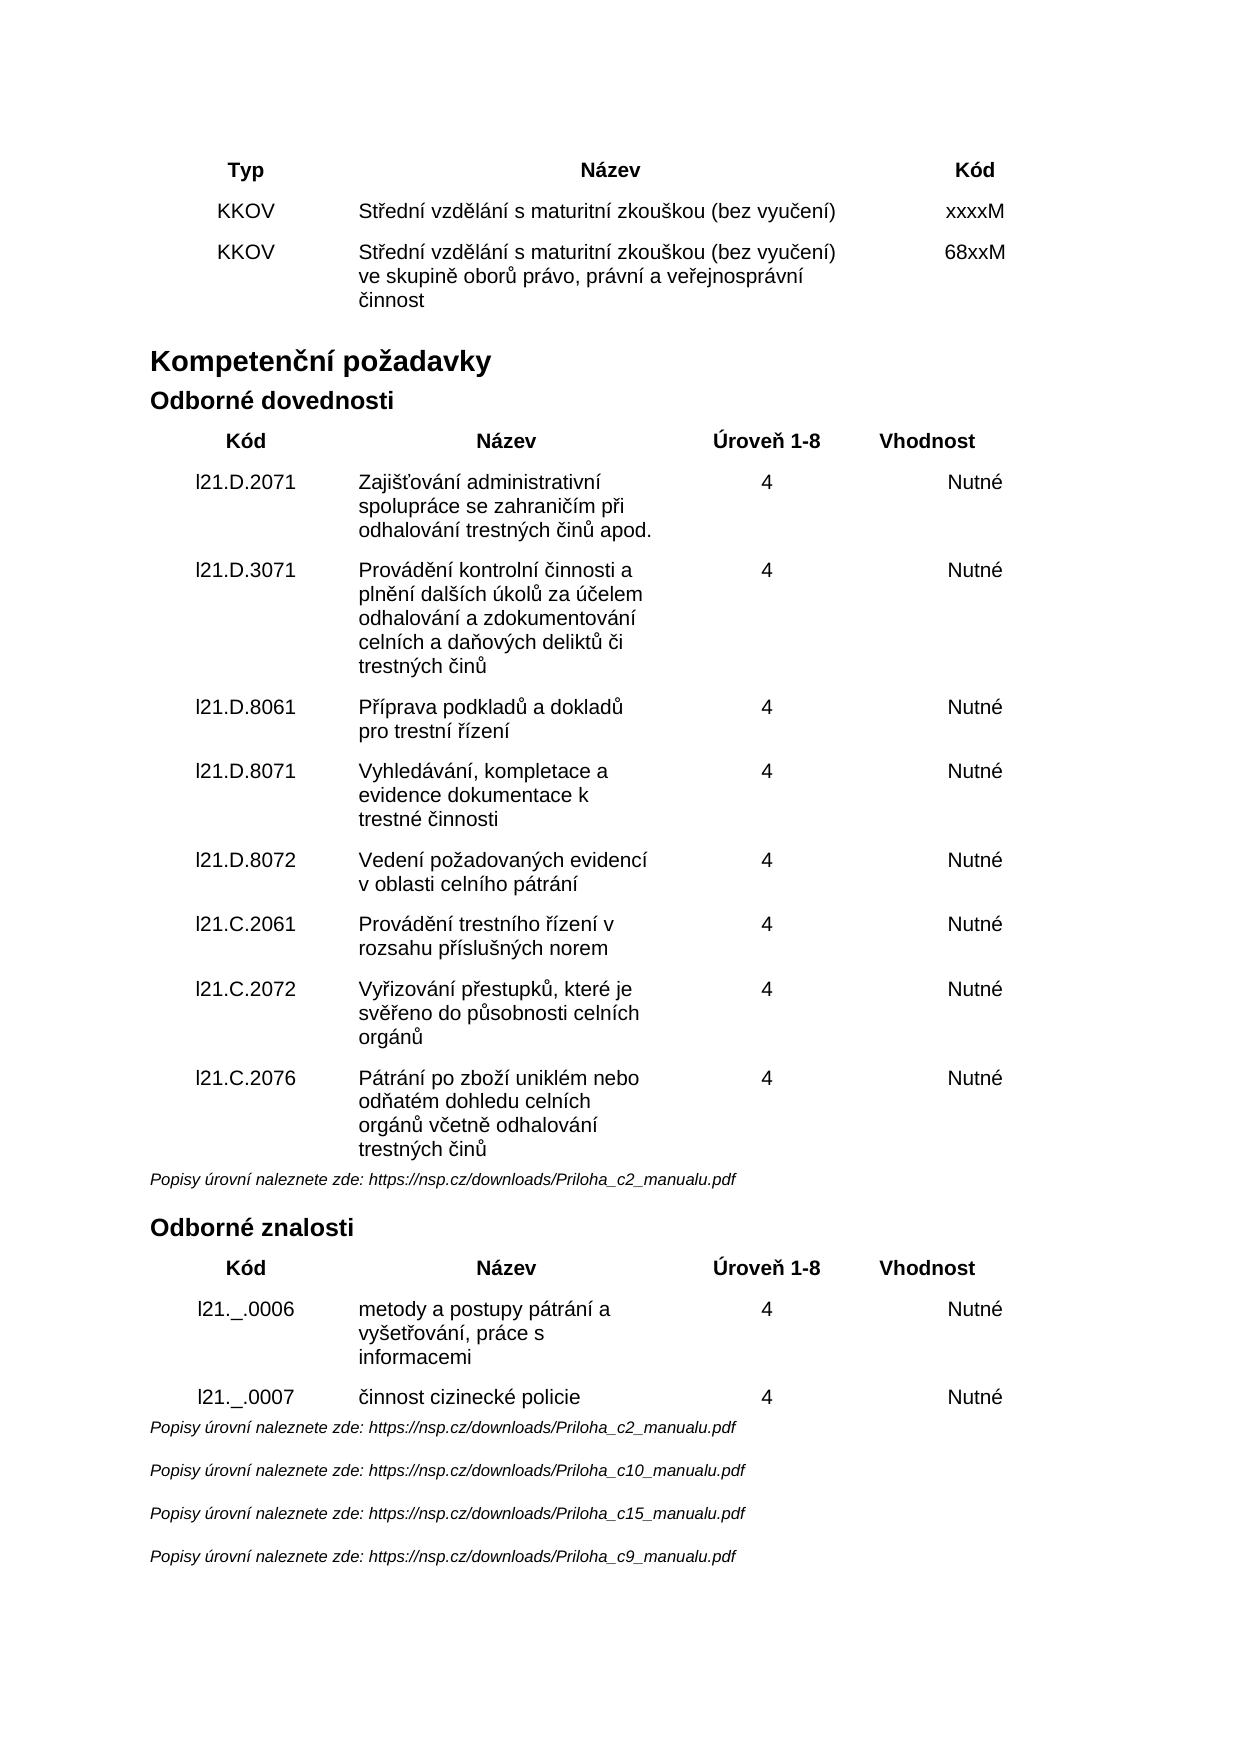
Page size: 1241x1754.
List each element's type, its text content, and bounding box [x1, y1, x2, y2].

table_header Vhodnost [871, 421, 1079, 461]
table_cell Nutné [871, 461, 1079, 550]
subtitle Odborné znalosti [150, 1213, 1090, 1241]
table_cell Zajišťování administrativní spolupráce se zahraničím při odhalování trestných činů apod. [350, 461, 662, 550]
table_cell 4 [663, 839, 871, 904]
text Popisy úrovní naleznete zde: https://nsp.cz/downloads/Priloha_c2_manualu.pdf [150, 1417, 1090, 1437]
table_cell Nutné [871, 1057, 1079, 1169]
table_cell 4 [663, 1057, 871, 1169]
table_cell Nutné [871, 686, 1079, 751]
table_cell Pátrání po zboží uniklém nebo odňatém dohledu celních orgánů včetně odhalování trestných činů [350, 1057, 662, 1169]
table_cell 4 [663, 1288, 871, 1377]
table_cell l21.C.2061 [142, 904, 350, 968]
table_cell Vyřizování přestupků, které je svěřeno do působnosti celních orgánů [350, 969, 662, 1057]
table_cell l21.D.8072 [142, 839, 350, 904]
table_header Typ [142, 150, 350, 191]
table_cell Provádění trestního řízení v rozsahu příslušných norem [350, 904, 662, 968]
table_header Vhodnost [871, 1248, 1079, 1288]
table_cell l21._.0007 [142, 1377, 350, 1417]
subtitle Kompetenční požadavky [150, 344, 1090, 377]
table_cell KKOV [142, 231, 350, 320]
table_header Kód [871, 150, 1079, 191]
table_header Úroveň 1-8 [663, 1248, 871, 1288]
table_cell 4 [663, 686, 871, 751]
subtitle Odborné dovednosti [150, 386, 1090, 414]
table_header Úroveň 1-8 [663, 421, 871, 461]
table_cell Nutné [871, 550, 1079, 686]
table_cell 4 [663, 751, 871, 839]
table_cell Příprava podkladů a dokladů pro trestní řízení [350, 686, 662, 751]
table_header Název [350, 150, 871, 191]
text Popisy úrovní naleznete zde: https://nsp.cz/downloads/Priloha_c9_manualu.pdf [150, 1547, 1090, 1566]
table_header Název [350, 1248, 662, 1288]
table_cell Nutné [871, 839, 1079, 904]
table_cell Nutné [871, 1288, 1079, 1377]
table_cell Nutné [871, 751, 1079, 839]
text Popisy úrovní naleznete zde: https://nsp.cz/downloads/Priloha_c10_manualu.pdf [150, 1461, 1090, 1480]
table_cell l21._.0006 [142, 1288, 350, 1377]
table_cell Nutné [871, 904, 1079, 968]
table_cell l21.D.8061 [142, 686, 350, 751]
table_cell Nutné [871, 969, 1079, 1057]
table_cell Nutné [871, 1377, 1079, 1417]
table_cell 4 [663, 461, 871, 550]
text Popisy úrovní naleznete zde: https://nsp.cz/downloads/Priloha_c15_manualu.pdf [150, 1504, 1090, 1523]
table_cell 4 [663, 1377, 871, 1417]
table_cell činnost cizinecké policie [350, 1377, 662, 1417]
table_cell 4 [663, 550, 871, 686]
table_cell metody a postupy pátrání a vyšetřování, práce s informacemi [350, 1288, 662, 1377]
table_cell l21.D.8071 [142, 751, 350, 839]
table_header Kód [142, 1248, 350, 1288]
table_cell Střední vzdělání s maturitní zkouškou (bez vyučení) [350, 191, 871, 231]
table_cell xxxxM [871, 191, 1079, 231]
table_cell l21.D.2071 [142, 461, 350, 550]
table_cell 4 [663, 969, 871, 1057]
table_header Název [350, 421, 662, 461]
text Popisy úrovní naleznete zde: https://nsp.cz/downloads/Priloha_c2_manualu.pdf [150, 1169, 1090, 1189]
table_cell Vyhledávání, kompletace a evidence dokumentace k trestné činnosti [350, 751, 662, 839]
table_cell Vedení požadovaných evidencí v oblasti celního pátrání [350, 839, 662, 904]
table_cell l21.C.2072 [142, 969, 350, 1057]
table_header Kód [142, 421, 350, 461]
table_cell l21.C.2076 [142, 1057, 350, 1169]
table_cell Střední vzdělání s maturitní zkouškou (bez vyučení) ve skupině oborů právo, právní a veřejnosprávní činnost [350, 231, 871, 320]
table_cell 4 [663, 904, 871, 968]
table_cell l21.D.3071 [142, 550, 350, 686]
table_cell KKOV [142, 191, 350, 231]
table_cell Provádění kontrolní činnosti a plnění dalších úkolů za účelem odhalování a zdokumentování celních a daňových deliktů či trestných činů [350, 550, 662, 686]
table_cell 68xxM [871, 231, 1079, 320]
